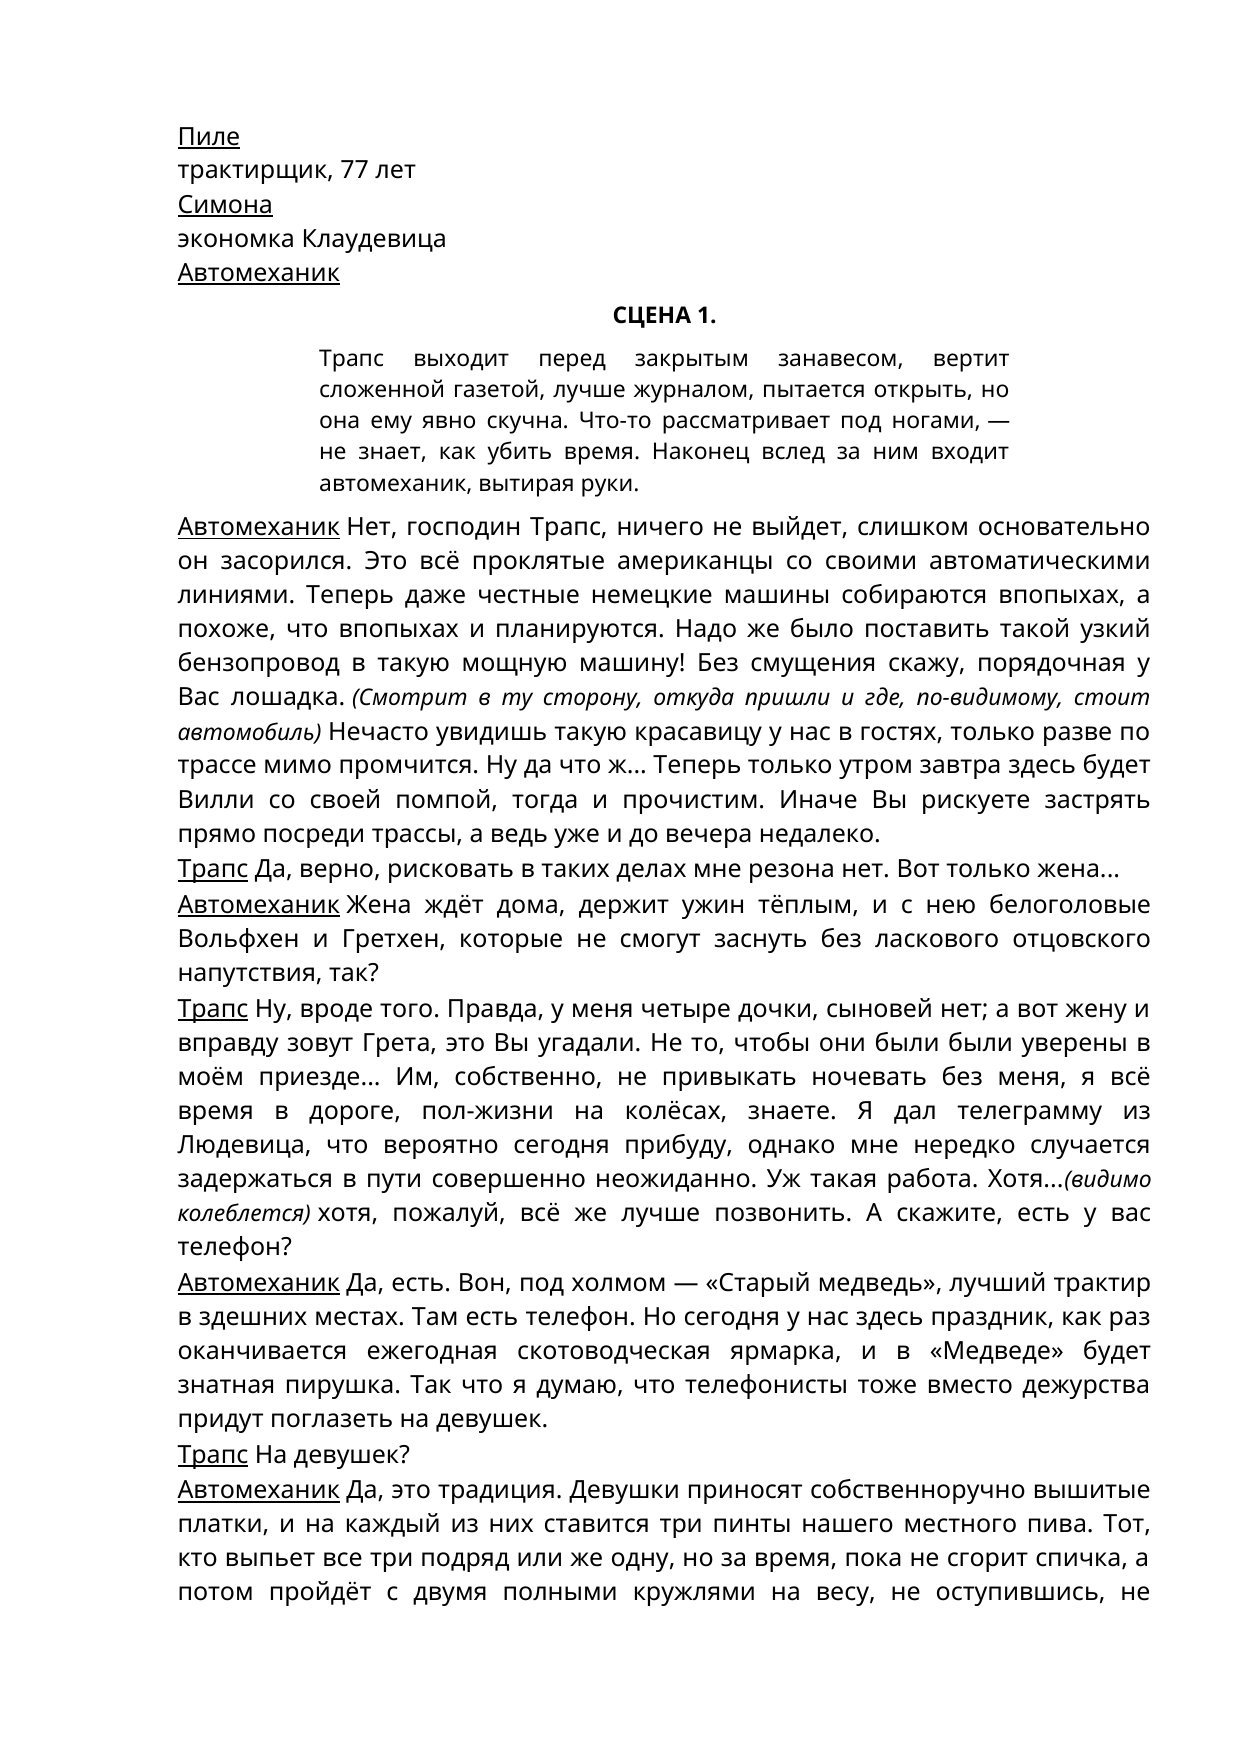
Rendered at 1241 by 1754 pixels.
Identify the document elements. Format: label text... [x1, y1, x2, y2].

text Трапс Ну, вроде того. Правда, у меня четыре дочки, сыновей нет; а вот жену и вправду зовут Грета, это Вы угадали. Не то, чтобы они были были уверены в моём приезде... Им, собственно, не привыкать ночевать без меня, я всё время в дороге, пол-жизни на колёсах, знаете. Я дал телеграмму из Людевица, что вероятно сегодня прибуду, однако мне нередко случается задержаться в пути совершенно неожиданно. Уж такая работа. Хотя...(видимо колеблется) хотя, пожалуй, всё же лучше позвонить. А скажите, есть у вас телефон? [177, 990, 1152, 1263]
text Автомеханик [177, 254, 1152, 288]
text Трапс Да, верно, рисковать в таких делах мне резона нет. Вот только жена... [177, 851, 1152, 885]
text Автомеханик Нет, господин Трапс, ничего не выйдет, слишком основательно он засорился. Это всё проклятые американцы со своими автоматическими линиями. Теперь даже честные немецкие машины собираются впопыхах, а похоже, что впопыхах и планируются. Надо же было поставить такой узкий бензопровод в такую мощную машину! Без смущения скажу, порядочная у Вас лошадка. (Смотрит в ту сторону, откуда пришли и где, по-видимому, стоит автомобиль) Нечасто увидишь такую красавицу у нас в гостях, только разве по трассе мимо промчится. Ну да что ж... Теперь только утром завтра здесь будет Вилли со своей помпой, тогда и прочистим. Иначе Вы рискуете застрять прямо посреди трассы, а ведь уже и до вечера недалеко. [177, 509, 1152, 849]
text Трапс выходит перед закрытым занавесом, вертит сложенной газетой, лучше журналом, пытается открыть, но она ему явно скучна. Что-то рассматривает под ногами, — не знает, как убить время. Наконец вслед за ним входит автомеханик, вытирая руки. [319, 342, 1010, 498]
text трактирщик, 77 лет [177, 152, 1152, 186]
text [177, 1472, 1152, 1608]
text экономка Клаудевица [177, 220, 1152, 254]
text Автомеханик Жена ждёт дома, держит ужин тёплым, и с нею белоголовые Вольфхен и Гретхен, которые не смогут заснуть без ласкового отцовского напутствия, так? [177, 887, 1152, 989]
text Симона [177, 186, 1152, 220]
text Автомеханик Да, есть. Вон, под холмом — «Старый медведь», лучший трактир в здешних местах. Там есть телефон. Но сегодня у нас здесь праздник, как раз оканчивается ежегодная скотоводческая ярмарка, и в «Медведе» будет знатная пирушка. Так что я думаю, что телефонисты тоже вместо дежурства придут поглазеть на девушек. [177, 1264, 1152, 1435]
text Пиле [177, 118, 1152, 152]
text Трапс На девушек? [177, 1436, 1152, 1470]
text СЦЕНА 1. [319, 299, 1010, 331]
